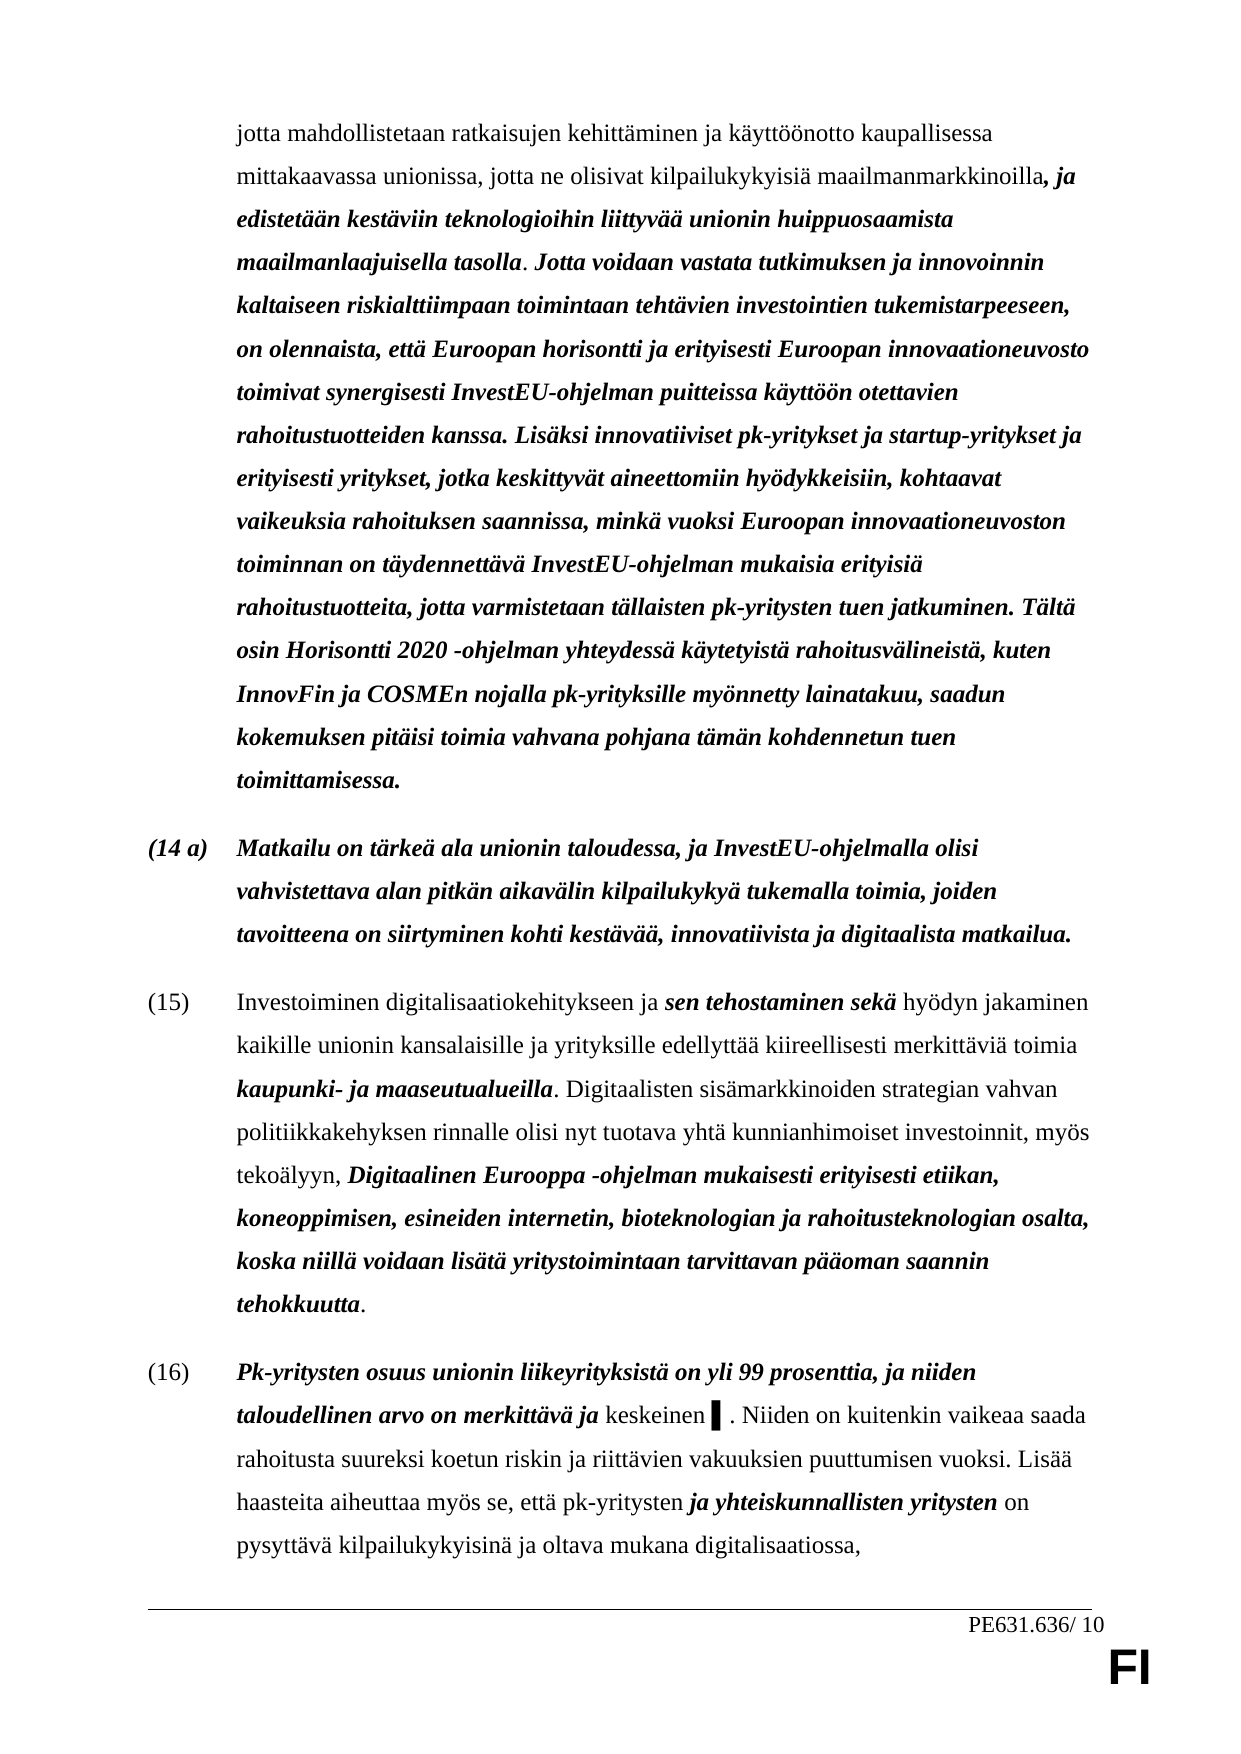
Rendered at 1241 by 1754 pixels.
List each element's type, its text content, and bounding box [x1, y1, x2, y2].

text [148, 1357, 1092, 1559]
text (14 a) Matkailu on tärkeä ala unionin taloudessa, ja InvestEU-ohjelmalla olisi vahvistettava alan pitkän aikavälin kilpailukykyä tukemalla toimia, joiden tavoitteena on siirtyminen kohti kestävää, innovatiivista ja digitaalista matkailua. [148, 833, 1092, 948]
text (15) Investoiminen digitalisaatiokehitykseen ja sen tehostaminen sekä hyödyn jakaminen kaikille unionin kansalaisille ja yrityksille edellyttää kiireellisesti merkittäviä toimia kaupunki- ja maaseutualueilla. Digitaalisten sisämarkkinoiden strategian vahvan politiikkakehyksen rinnalle olisi nyt tuotava yhtä kunnianhimoiset investoinnit, myös tekoälyyn, Digitaalinen Eurooppa -ohjelman mukaisesti erityisesti etiikan, koneoppimisen, esineiden internetin, bioteknologian ja rahoitusteknologian osalta, koska niillä voidaan lisätä yritystoimintaan tarvittavan pääoman saannin tehokkuutta. [148, 987, 1092, 1318]
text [148, 118, 1092, 794]
